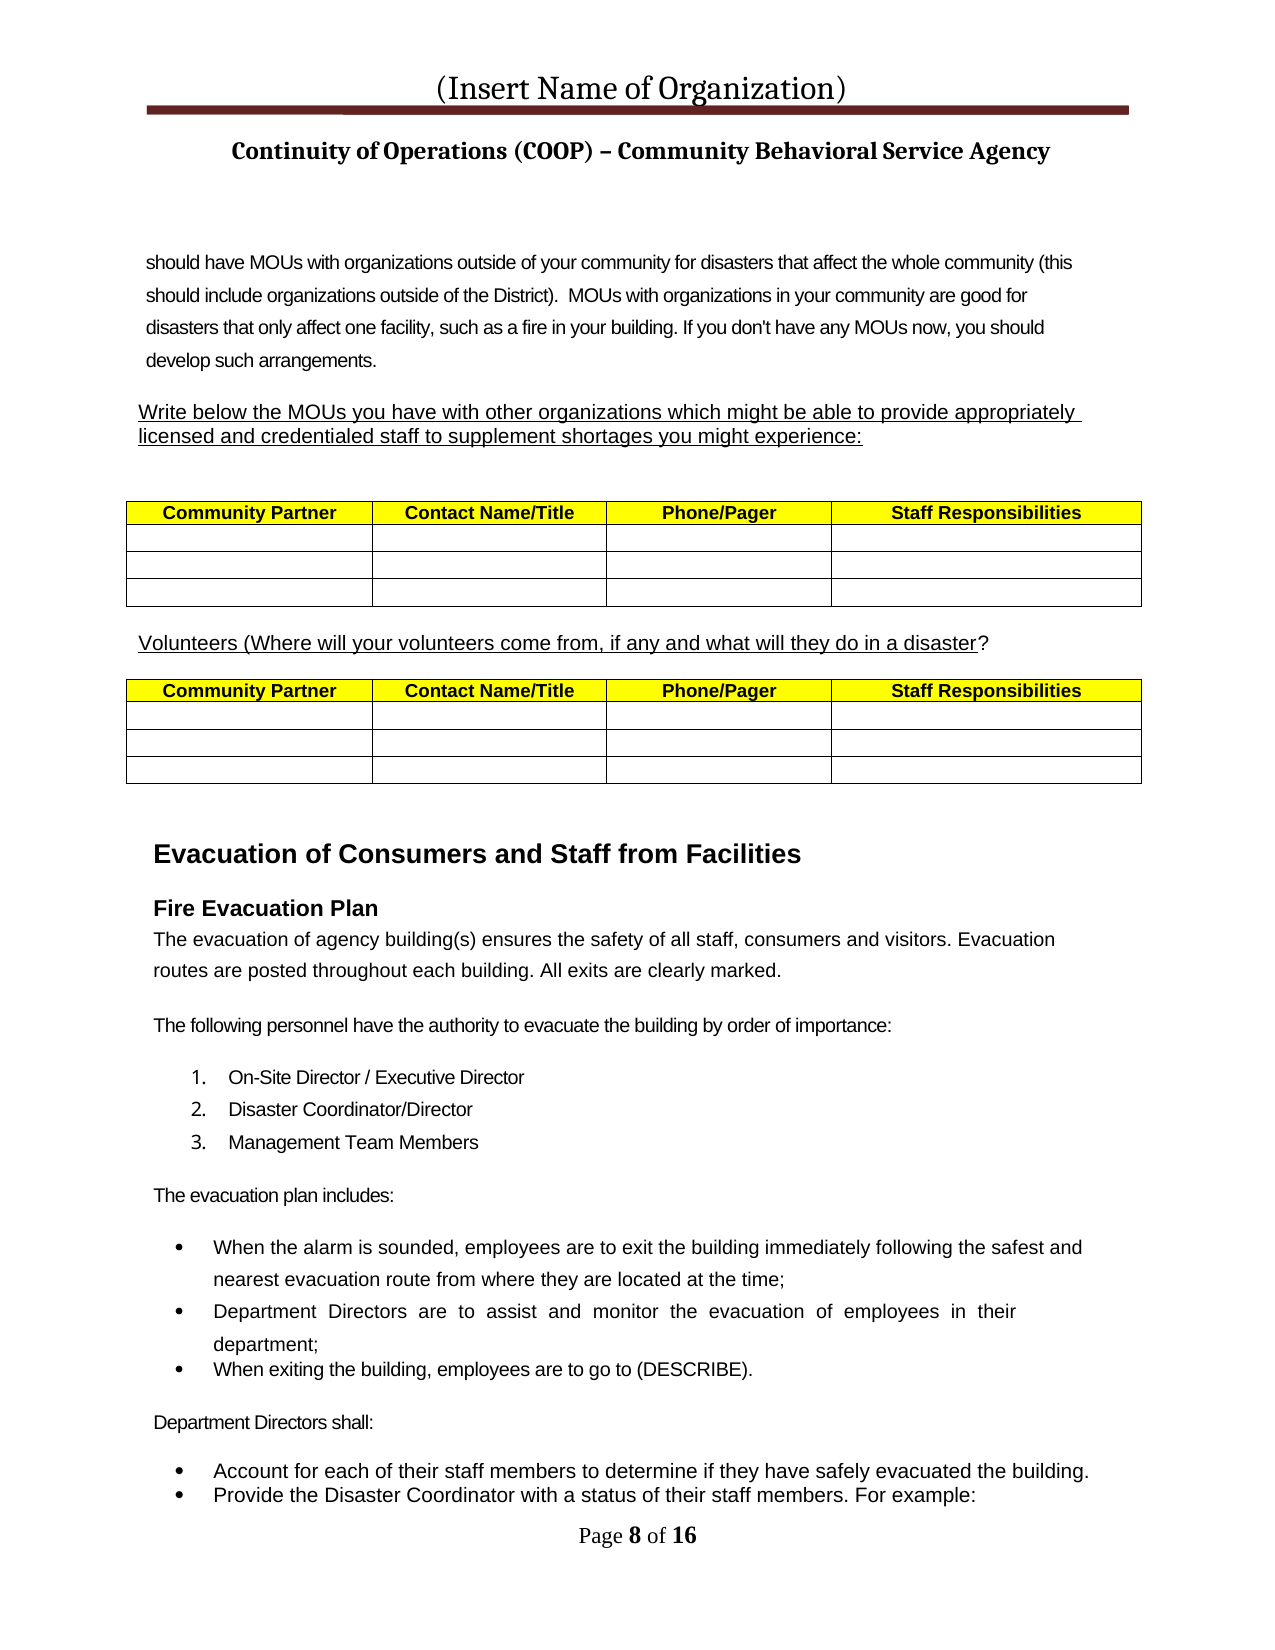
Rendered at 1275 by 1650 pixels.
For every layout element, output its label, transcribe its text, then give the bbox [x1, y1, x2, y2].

table_cell [373, 525, 606, 551]
table_header Staff Responsibilities [832, 502, 1141, 523]
table_header Phone/Pager [607, 680, 831, 701]
table_header Community Partner [127, 680, 372, 701]
text Fire Evacuation Plan [153, 898, 1137, 921]
table_header Phone/Pager [607, 502, 831, 523]
list On-Site Director / Executive Director [191, 1065, 1137, 1089]
table_cell [373, 702, 606, 728]
table_cell [607, 552, 831, 578]
list Disaster Coordinator/Director [191, 1098, 1137, 1122]
table_cell [832, 702, 1141, 728]
table_header Contact Name/Title [373, 502, 606, 523]
list When exiting the building, employees are to go to (DESCRIBE). [176, 1357, 1137, 1381]
text Department Directors shall: [153, 1410, 1137, 1435]
text The evacuation plan includes: [153, 1183, 1137, 1207]
text Volunteers (Where will your volunteers come from, if any and what will they do in a disaster? [138, 631, 1137, 654]
table_cell [832, 757, 1141, 783]
table_cell [127, 702, 372, 728]
table_cell [373, 552, 606, 578]
table_cell [607, 579, 831, 606]
list Department Directors are to assist and monitor the evacuation of employees in their department; [176, 1293, 1017, 1357]
table_cell [127, 552, 372, 578]
table_cell [832, 525, 1141, 551]
table_cell [832, 730, 1141, 756]
table_cell [373, 730, 606, 756]
table_cell [607, 757, 831, 783]
table_header Community Partner [127, 502, 372, 523]
table_cell [127, 525, 372, 551]
text The evacuation of agency building(s) ensures the safety of all staff, consumers and visitors. Evacuation routes are posted throughout each building. All exits are clearly marked. [153, 921, 1062, 984]
table_cell [607, 730, 831, 756]
table_cell [373, 757, 606, 783]
list Management Team Members [191, 1130, 1137, 1154]
text should have MOUs with organizations outside of your community for disasters that affect the whole community (this should include organizations outside of the District). MOUs with organizations in your community are good for disasters that only affect one facility, such as a fire in your building. If you don't have any MOUs now, you should develop such arrangements. [146, 244, 1099, 374]
table_cell [373, 579, 606, 606]
list Account for each of their staff members to determine if they have safely evacuated the building. [176, 1459, 1137, 1483]
table_cell [127, 579, 372, 606]
table_cell [832, 552, 1141, 578]
table_header Staff Responsibilities [832, 680, 1141, 701]
list Provide the Disaster Coordinator with a status of their staff members. For example: [176, 1483, 1137, 1507]
text Write below the MOUs you have with other organizations which might be able to provide appropriately licensed and credentialed staff to supplement shortages you might experience: [138, 400, 1137, 448]
table_cell [127, 730, 372, 756]
text Evacuation of Consumers and Staff from Facilities [153, 840, 1137, 869]
table_header Contact Name/Title [373, 680, 606, 701]
table_cell [607, 702, 831, 728]
table_cell [832, 579, 1141, 606]
list When the alarm is sounded, employees are to exit the building immediately following the safest and nearest evacuation route from where they are located at the time; [176, 1229, 1122, 1293]
table_cell [127, 757, 372, 783]
text The following personnel have the authority to evacuate the building by order of importance: [153, 1013, 1137, 1037]
table_cell [607, 525, 831, 551]
